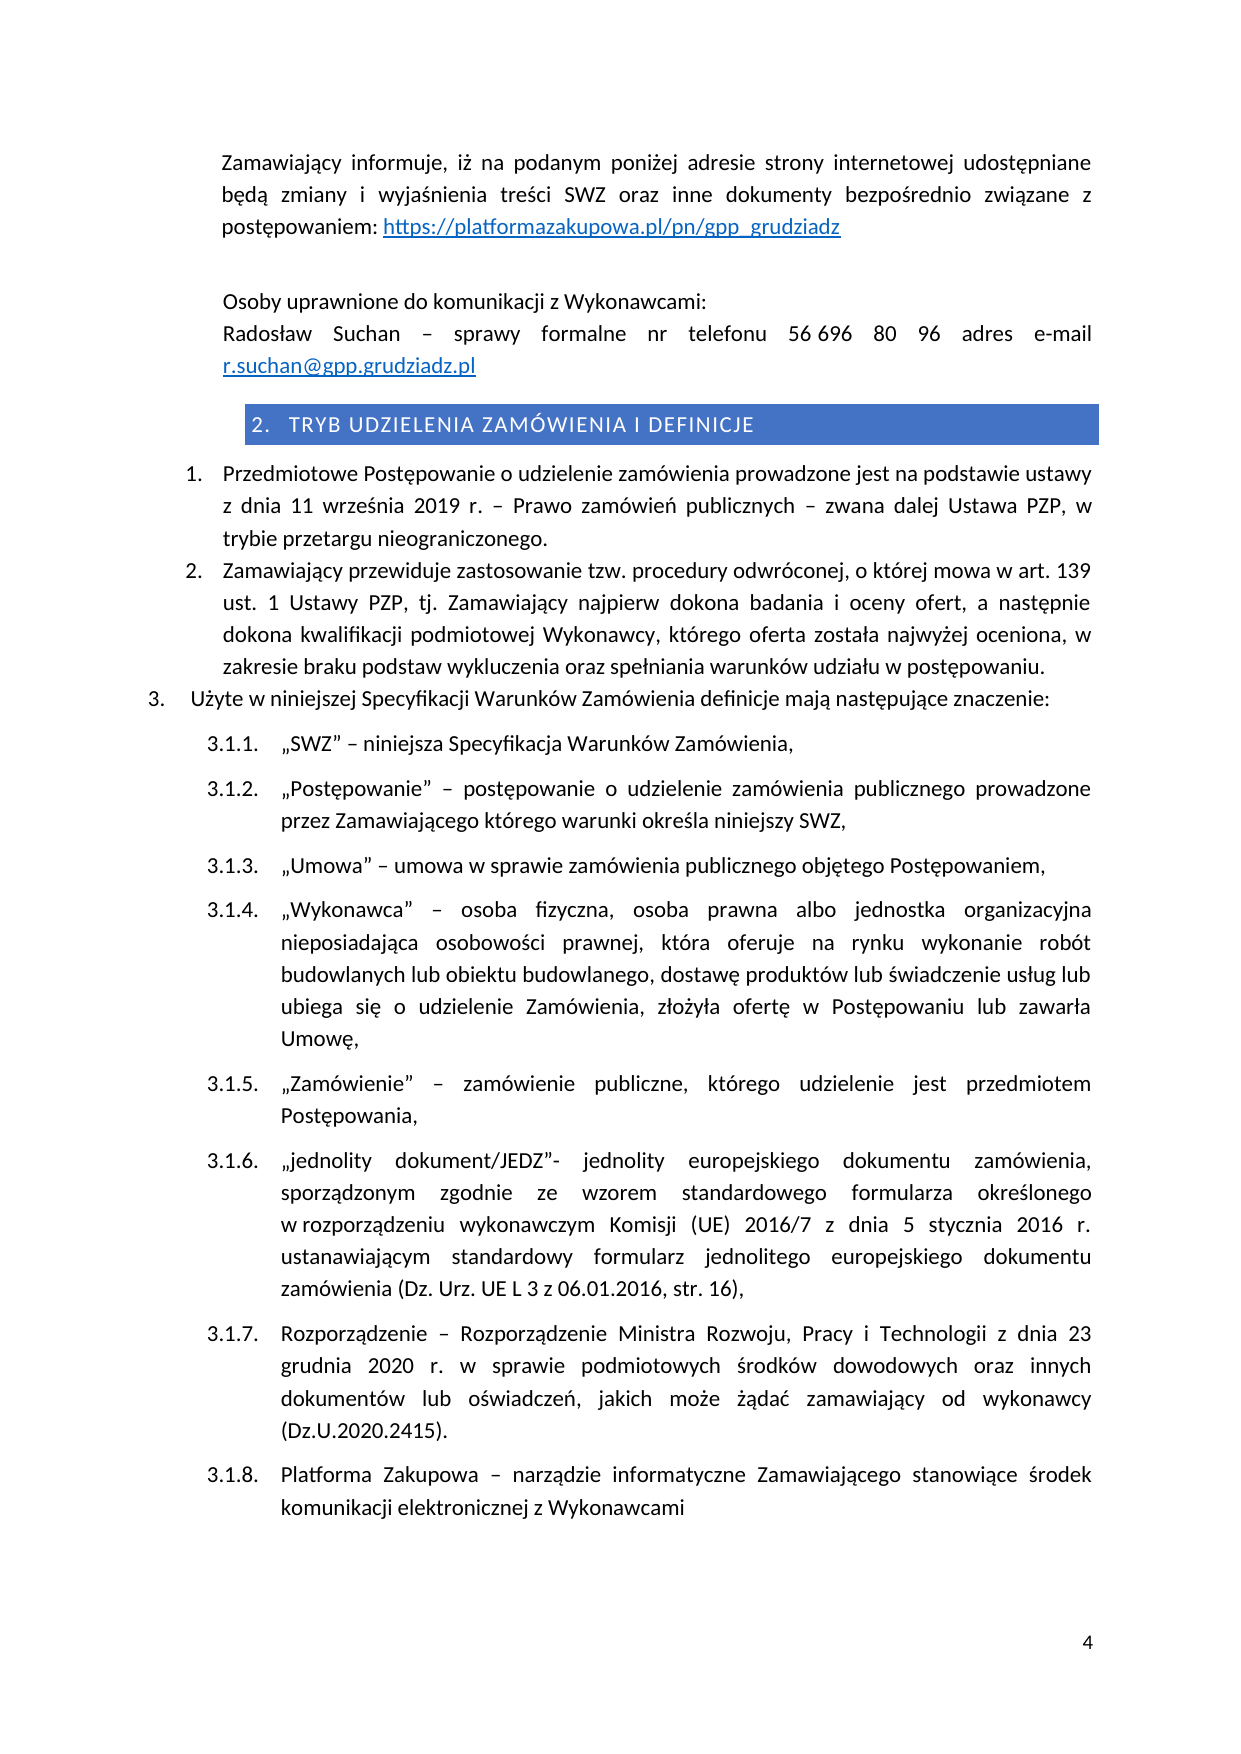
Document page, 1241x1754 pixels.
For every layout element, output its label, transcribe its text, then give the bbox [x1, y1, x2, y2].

list Użyte w niniejszej Specyfikacji Warunków Zamówienia definicje mają następujące znaczenie: [148, 684, 1093, 713]
list Zamawiający przewiduje zastosowanie tzw. procedury odwróconej, o której mowa w art. 139 ust. 1 Ustawy PZP, tj. Zamawiający najpierw dokona badania i oceny ofert, a następnie dokona kwalifikacji podmiotowej Wykonawcy, którego oferta została najwyżej oceniona, w zakresie braku podstaw wykluczenia oraz spełniania warunków udziału w postępowaniu. [185, 556, 1093, 680]
list Rozporządzenie – Rozporządzenie Ministra Rozwoju, Pracy i Technologii z dnia 23 grudnia 2020 r. w sprawie podmiotowych środków dowodowych oraz innych dokumentów lub oświadczeń, jakich może żądać zamawiający od wykonawcy (Dz.U.2020.2415). [207, 1319, 1093, 1444]
list Przedmiotowe Postępowanie o udzielenie zamówienia prowadzone jest na podstawie ustawy z dnia 11 września 2019 r. – Prawo zamówień publicznych – zwana dalej Ustawa PZP, w trybie przetargu nieograniczonego. [185, 459, 1093, 552]
list Platforma Zakupowa – narządzie informatyczne Zamawiającego stanowiące środek komunikacji elektronicznej z Wykonawcami [207, 1461, 1093, 1521]
list „Umowa” – umowa w sprawie zamówienia publicznego objętego Postępowaniem, [207, 851, 1093, 879]
list „Zamówienie” – zamówienie publiczne, którego udzielenie jest przedmiotem Postępowania, [207, 1069, 1093, 1129]
list „SWZ” – niniejsza Specyfikacja Warunków Zamówienia, [207, 729, 1093, 757]
list „Postępowanie” – postępowanie o udzielenie zamówienia publicznego prowadzone przez Zamawiającego którego warunki określa niniejszy SWZ, [207, 774, 1093, 834]
text Zamawiający informuje, iż na podanym poniżej adresie strony internetowej udostępniane będą zmiany i wyjaśnienia treści SWZ oraz inne dokumenty bezpośrednio związane z postępowaniem: https://platformazakupowa.pl/pn/gpp_grudziadz [221, 148, 1093, 240]
list Radosław Suchan – sprawy formalne nr telefonu 56 696 80 96 adres e-mail r.suchan@gpp.grudziadz.pl [223, 319, 1093, 379]
list „Wykonawca” – osoba fizyczna, osoba prawna albo jednostka organizacyjna nieposiadająca osobowości prawnej, która oferuje na rynku wykonanie robót budowlanych lub obiektu budowlanego, dostawę produktów lub świadczenie usług lub ubiega się o udzielenie Zamówienia, złożyła ofertę w Postępowaniu lub zawarła Umowę, [207, 896, 1093, 1052]
list Osoby uprawnione do komunikacji z Wykonawcami: [223, 287, 1093, 315]
list „jednolity dokument/JEDZ”- jednolity europejskiego dokumentu zamówienia, sporządzonym zgodnie ze wzorem standardowego formularza określonego w rozporządzeniu wykonawczym Komisji (UE) 2016/7 z dnia 5 stycznia 2016 r. ustanawiającym standardowy formularz jednolitego europejskiego dokumentu zamówienia (Dz. Urz. UE L 3 z 06.01.2016, str. 16), [207, 1146, 1093, 1303]
subtitle TRYB UDZIELENIA ZAMÓWIENIA I DEFINICJE [251, 410, 1093, 438]
